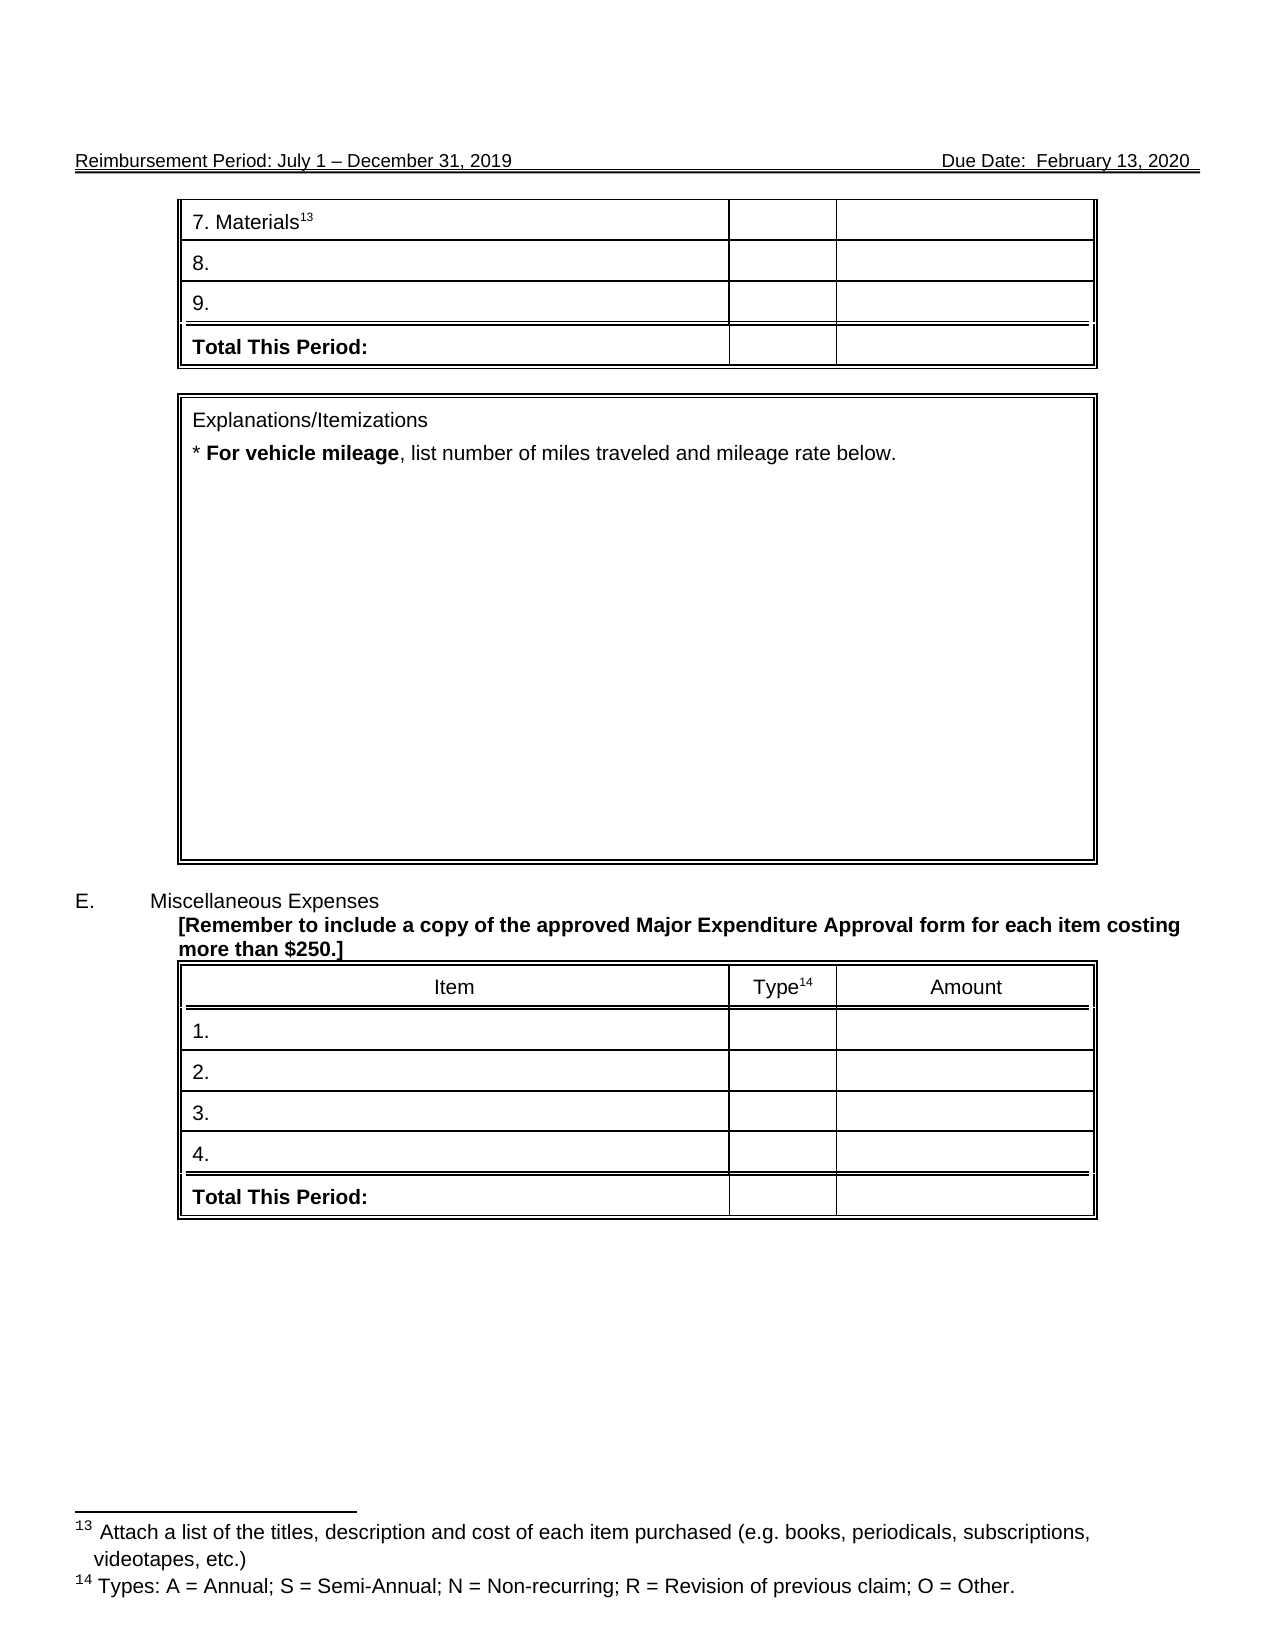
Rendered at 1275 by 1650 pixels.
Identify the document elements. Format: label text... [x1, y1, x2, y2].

table_cell [837, 1005, 1095, 1049]
table_cell 2. [182, 1051, 728, 1090]
table_cell Total This Period: [180, 1171, 729, 1215]
table_cell 3. [182, 1092, 728, 1130]
text E. Miscellaneous Expenses [75, 888, 1200, 912]
table_header Amount [837, 966, 1093, 1005]
table_cell [837, 241, 1093, 280]
table_header Item [182, 966, 728, 1005]
table_cell [730, 1176, 836, 1215]
table_cell Total This Period: [180, 321, 729, 364]
text [Remember to include a copy of the approved Major Expenditure Approval form for each item costing more than $250.] [178, 912, 1200, 960]
table_cell [730, 282, 836, 321]
table_cell [730, 1092, 836, 1130]
table_cell [837, 1171, 1095, 1215]
table_cell 8. [182, 241, 728, 280]
table_cell [837, 282, 1093, 321]
table_header Explanations/Itemizations * For vehicle mileage, list number of miles traveled and mileage rate below. [182, 398, 1093, 859]
table_cell [730, 1010, 836, 1049]
table_cell 9. [182, 282, 728, 321]
table_cell [730, 200, 836, 239]
table_cell [837, 200, 1093, 239]
table_cell [837, 321, 1095, 364]
table_cell [837, 1132, 1093, 1171]
table_cell 4. [182, 1132, 728, 1171]
table_cell [730, 241, 836, 280]
table_cell 7. Materials [182, 200, 728, 239]
table_cell [837, 1051, 1093, 1090]
table_cell [730, 1132, 836, 1171]
table_cell [837, 1092, 1093, 1130]
table_cell 1. [180, 1005, 728, 1049]
table_cell [730, 326, 836, 364]
table_cell [730, 1051, 836, 1090]
table_header Type [730, 966, 836, 1005]
